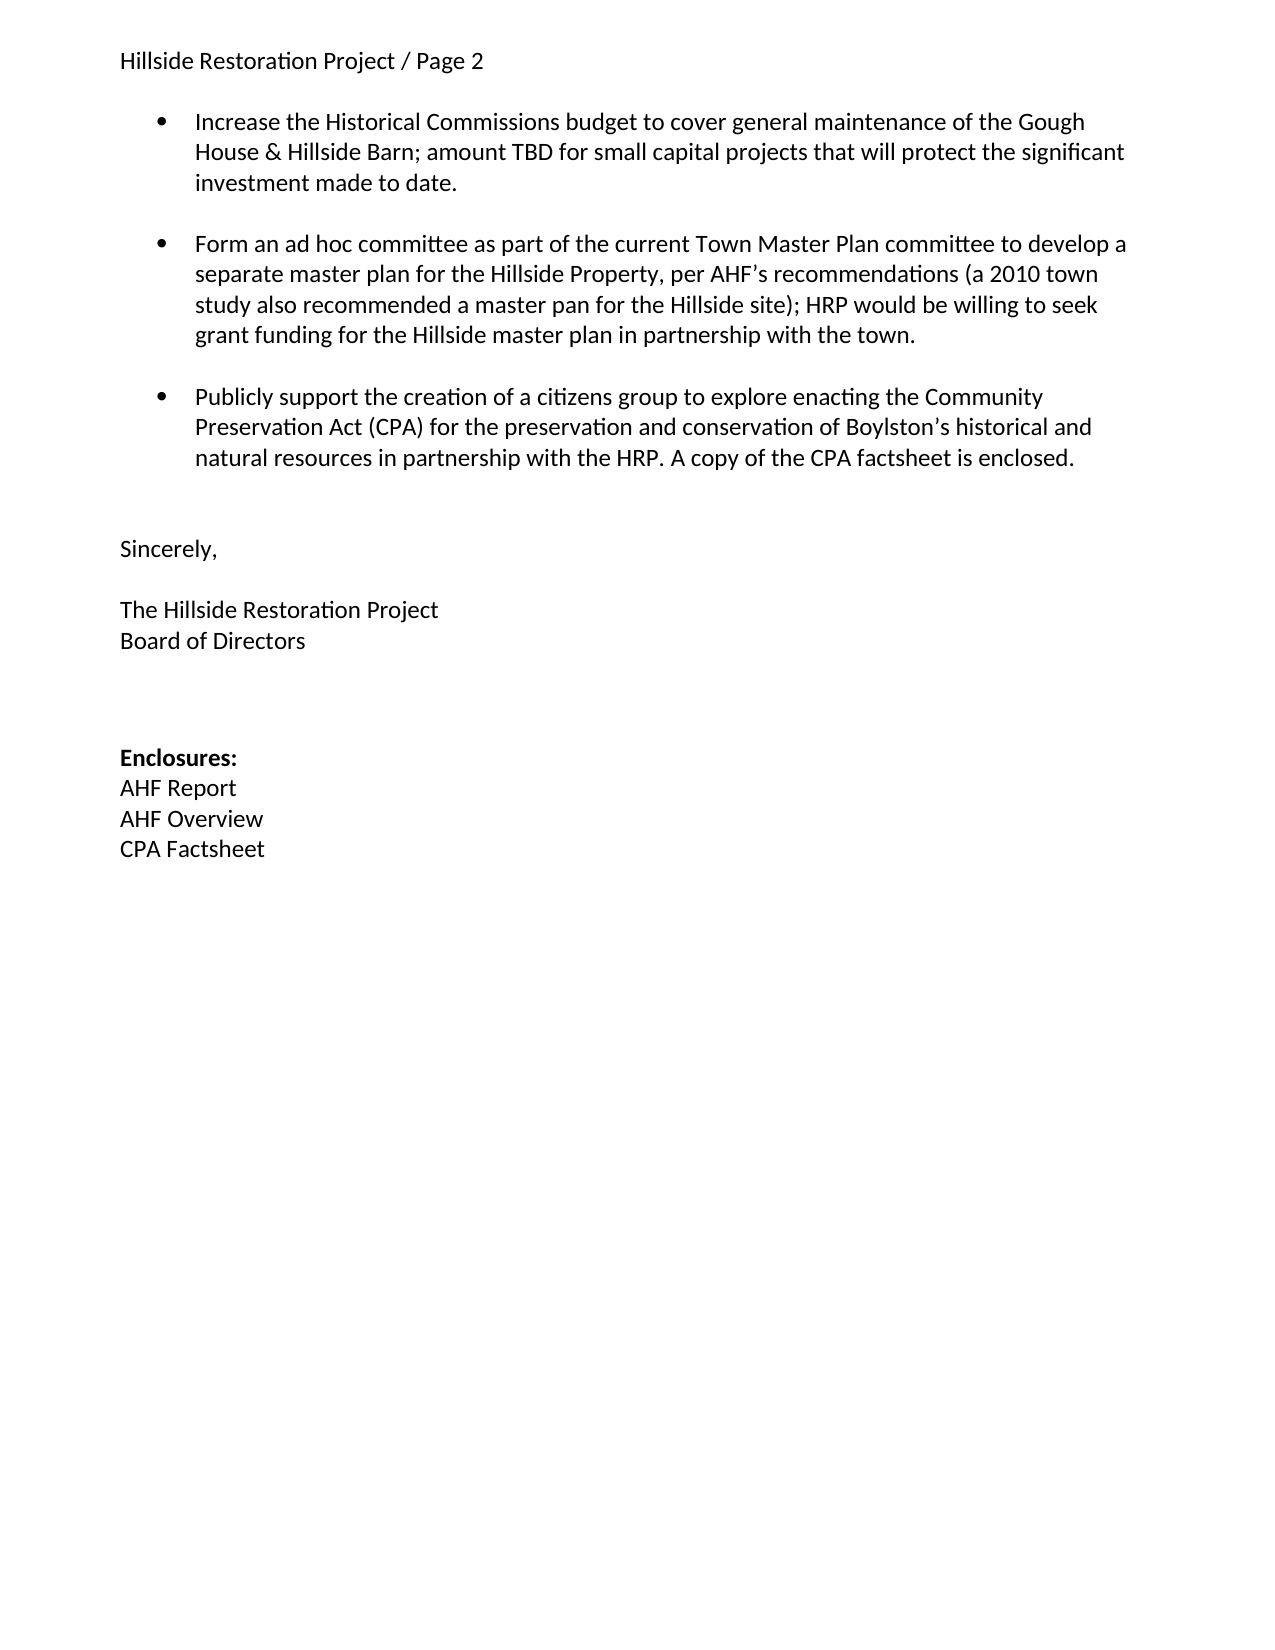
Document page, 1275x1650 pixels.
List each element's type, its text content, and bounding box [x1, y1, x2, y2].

list Publicly support the creation of a citizens group to explore enacting the Community Preservation Act (CPA) for the preservation and conservation of Boylston’s historical and natural resources in partnership with the HRP. A copy of the CPA factsheet is enclosed. [157, 381, 1155, 472]
text Hillside Restoration Project / Page 2 [120, 45, 1155, 76]
text AHF Report [120, 772, 1155, 803]
text Enclosures: [120, 742, 1155, 772]
list Increase the Historical Commissions budget to cover general maintenance of the Gough House & Hillside Barn; amount TBD for small capital projects that will protect the significant investment made to date. [157, 106, 1155, 198]
text Sincerely, [120, 533, 1155, 564]
list Form an ad hoc committee as part of the current Town Master Plan committee to develop a separate master plan for the Hillside Property, per AHF’s recommendations (a 2010 town study also recommended a master pan for the Hillside site); HRP would be willing to seek grant funding for the Hillside master plan in partnership with the town. [157, 228, 1155, 350]
text AHF Overview [120, 803, 1155, 833]
text The Hillside Restoration Project [120, 594, 1155, 625]
text Board of Directors [120, 625, 1155, 655]
text CPA Factsheet [120, 833, 1155, 864]
